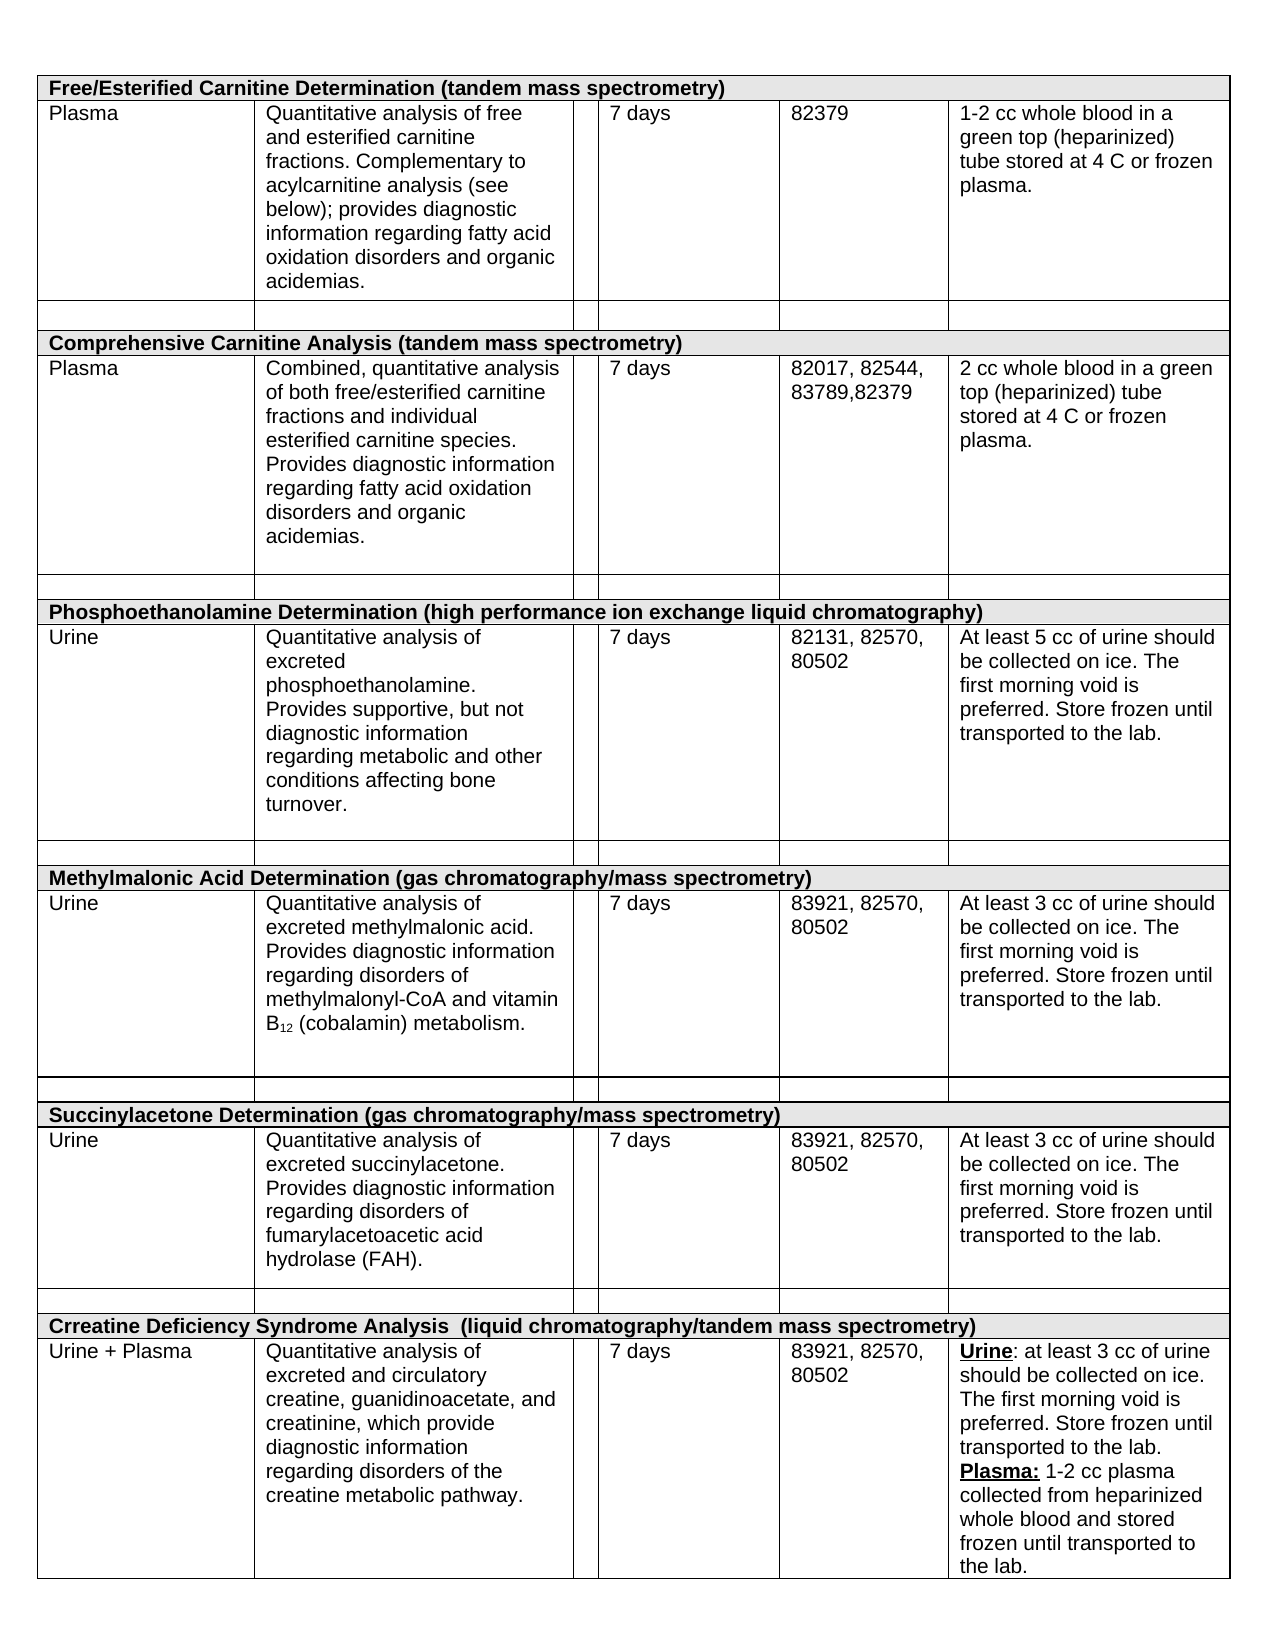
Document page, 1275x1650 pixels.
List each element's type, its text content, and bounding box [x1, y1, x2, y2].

table_cell At least 3 cc of urine should be collected on ice. The first morning void is preferred. Store frozen until transported to the lab. [949, 891, 1229, 1076]
table_cell [574, 575, 598, 598]
table_cell [38, 575, 254, 598]
table_cell At least 5 cc of urine should be collected on ice. The first morning void is preferred. Store frozen until transported to the lab. [949, 625, 1229, 840]
table_cell Urine + Plasma [38, 1339, 254, 1578]
table_cell Methylmalonic Acid Determination (gas chromatography/mass spectrometry) [38, 866, 1229, 890]
table_cell [599, 841, 779, 865]
table_cell [780, 841, 948, 865]
table_cell 82017, 82544, 83789,82379 [780, 356, 948, 573]
table_cell [780, 1289, 948, 1313]
table_cell [574, 101, 598, 300]
table_cell Succinylacetone Determination (gas chromatography/mass spectrometry) [38, 1103, 1229, 1126]
table_cell Urine: at least 3 cc of urine should be collected on ice. The first morning void is preferred. Store frozen until transported to the lab. Plasma: 1-2 cc plasma collected from heparinized whole blood and stored frozen until transported to the lab. [949, 1339, 1229, 1578]
table_cell [255, 841, 573, 865]
table_cell [574, 1078, 598, 1101]
table_cell [255, 1078, 573, 1101]
table_cell [574, 301, 598, 330]
table_cell 7 days [599, 1339, 779, 1578]
table_cell [38, 301, 254, 330]
table_cell Comprehensive Carnitine Analysis (tandem mass spectrometry) [38, 331, 1229, 355]
table_cell At least 3 cc of urine should be collected on ice. The first morning void is preferred. Store frozen until transported to the lab. [949, 1128, 1229, 1288]
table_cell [949, 101, 1229, 300]
table_cell Phosphoethanolamine Determination (high performance ion exchange liquid chromatography) [38, 600, 1229, 623]
table_cell [949, 301, 1229, 330]
table_cell 7 days [599, 891, 779, 1076]
table_cell Urine [38, 891, 254, 1076]
table_cell Combined, quantitative analysis of both free/esterified carnitine fractions and individual esterified carnitine species. Provides diagnostic information regarding fatty acid oxidation disorders and organic acidemias. [255, 356, 573, 573]
table_cell Plasma [38, 101, 254, 300]
table_cell 83921, 82570, 80502 [780, 891, 948, 1076]
table_cell 7 days [599, 101, 779, 300]
table_cell [599, 1078, 779, 1101]
table_cell [38, 841, 254, 865]
table_cell [574, 891, 598, 1076]
table_cell [574, 356, 598, 573]
table_cell 2 cc whole blood in a green top (heparinized) tube stored at 4 C or frozen plasma. [949, 356, 1229, 573]
table_cell [599, 1289, 779, 1313]
table_cell Urine [38, 625, 254, 840]
table_cell Quantitative analysis of excreted succinylacetone. Provides diagnostic information regarding disorders of fumarylacetoacetic acid hydrolase (FAH). [255, 1128, 573, 1288]
table_cell [574, 625, 598, 840]
table_cell [780, 301, 948, 330]
table_cell Urine [38, 1128, 254, 1288]
table_cell [780, 1078, 948, 1101]
table_cell [949, 1078, 1229, 1101]
table_cell [574, 1339, 598, 1578]
table_cell 7 days [599, 1128, 779, 1288]
table_cell Crreatine Deficiency Syndrome Analysis (liquid chromatography/tandem mass spectrometry) [38, 1314, 1229, 1338]
table_cell 82131, 82570, 80502 [780, 625, 948, 840]
table_cell [949, 575, 1229, 598]
table_cell [38, 1078, 254, 1101]
table_cell Free/Esterified Carnitine Determination (tandem mass spectrometry) [38, 76, 1229, 100]
table_cell [574, 1128, 598, 1288]
table_cell [599, 301, 779, 330]
table_cell 7 days [599, 625, 779, 840]
table_cell [255, 1289, 573, 1313]
table_cell [38, 1289, 254, 1313]
table_cell [599, 575, 779, 598]
table_cell [780, 575, 948, 598]
table_cell [255, 301, 573, 330]
table_cell 83921, 82570, 80502 [780, 1128, 948, 1288]
table_cell Plasma [38, 356, 254, 573]
table_cell [949, 1289, 1229, 1313]
table_cell [949, 841, 1229, 865]
table_cell Quantitative analysis of excreted and circulatory creatine, guanidinoacetate, and creatinine, which provide diagnostic information regarding disorders of the creatine metabolic pathway. [255, 1339, 573, 1578]
table_cell Quantitative analysis of free and esterified carnitine fractions. Complementary to acylcarnitine analysis (see below); provides diagnostic information regarding fatty acid oxidation disorders and organic acidemias. [255, 101, 573, 300]
table_cell 7 days [599, 356, 779, 573]
table_cell [574, 841, 598, 865]
table_cell 82379 [780, 101, 948, 300]
table_cell [574, 1289, 598, 1313]
table_cell 83921, 82570, 80502 [780, 1339, 948, 1578]
table_cell Quantitative analysis of excreted methylmalonic acid. Provides diagnostic information regarding disorders of methylmalonyl-CoA and vitamin B12 (cobalamin) metabolism. [255, 891, 573, 1076]
table_cell Quantitative analysis of excreted phosphoethanolamine. Provides supportive, but not diagnostic information regarding metabolic and other conditions affecting bone turnover. [255, 625, 573, 840]
table_cell [255, 575, 573, 598]
